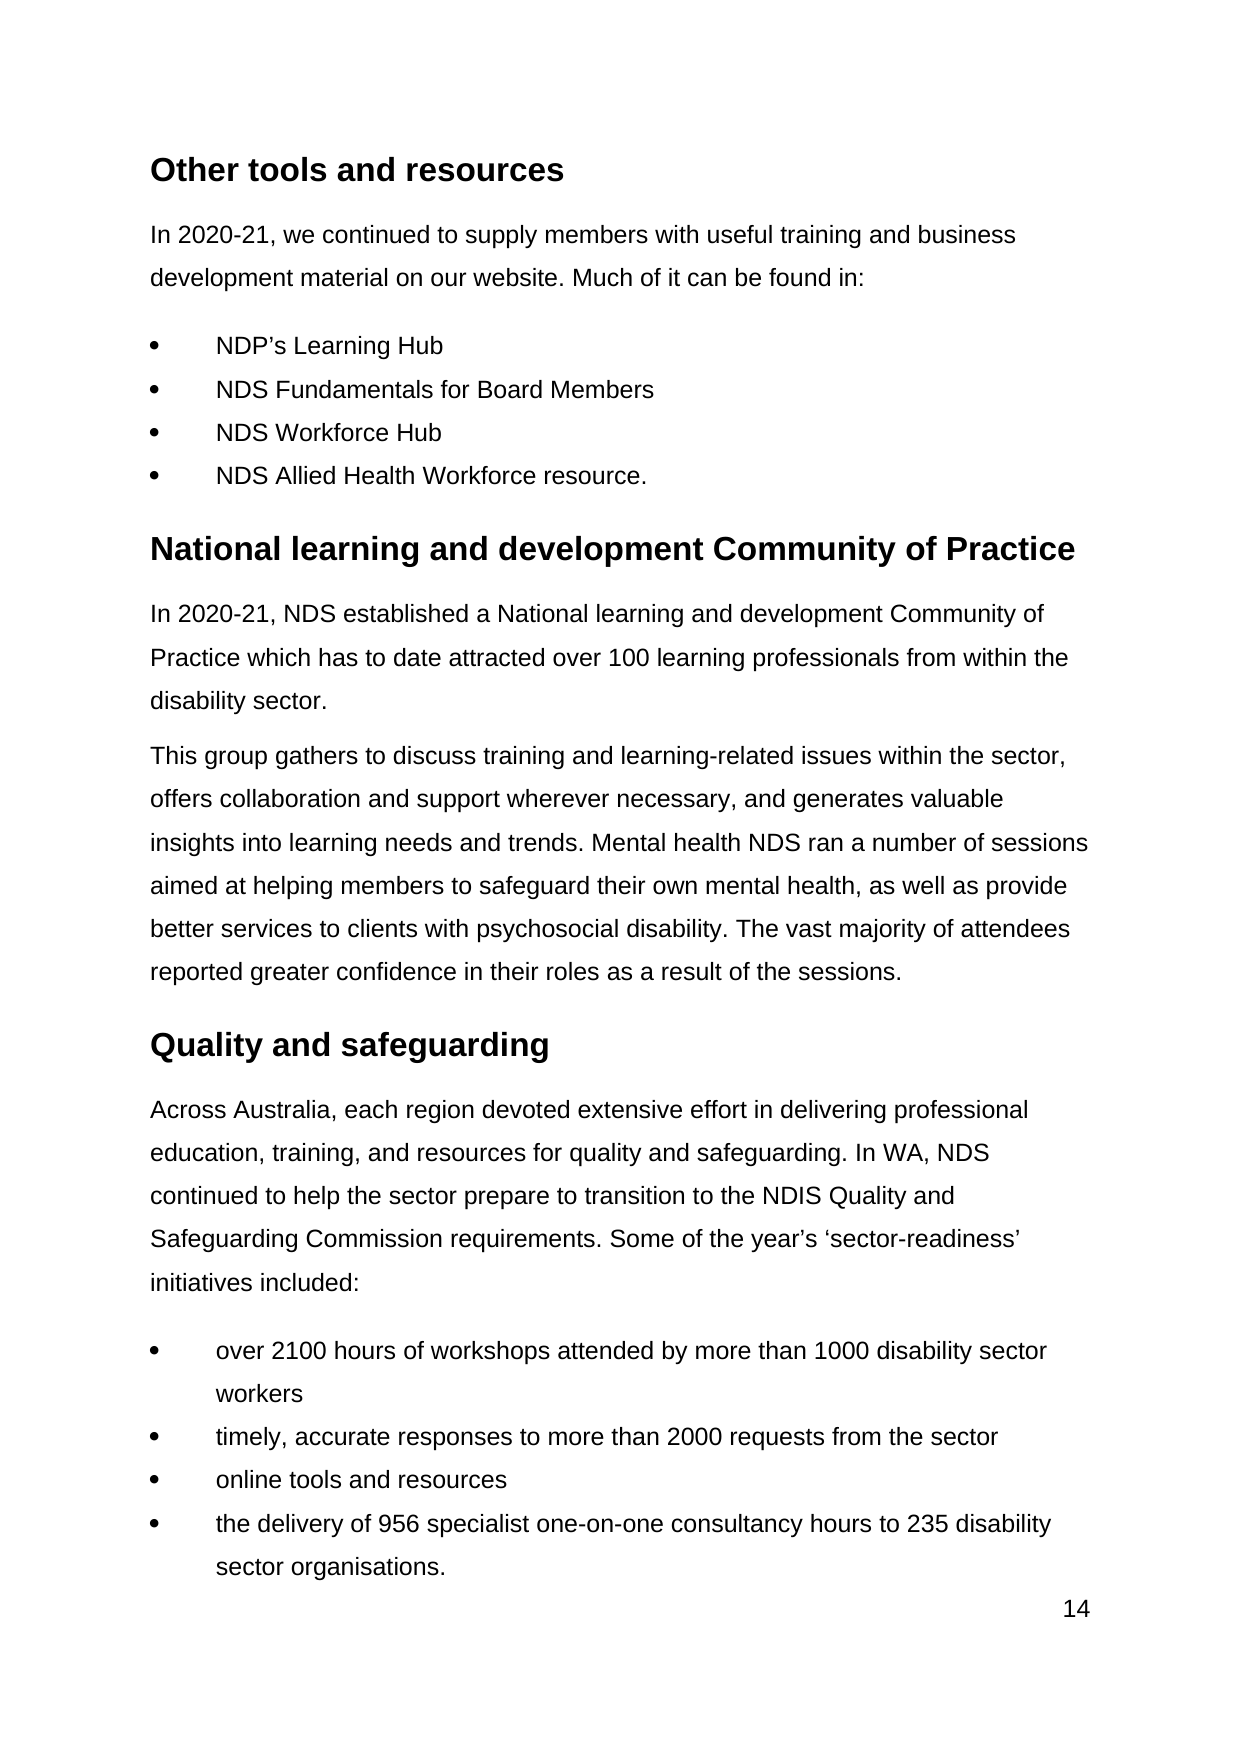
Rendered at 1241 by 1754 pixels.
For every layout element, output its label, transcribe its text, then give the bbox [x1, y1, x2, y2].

list NDP’s Learning Hub [150, 331, 1090, 360]
list NDS Workforce Hub [150, 418, 1090, 447]
text This group gathers to discuss training and learning-related issues within the sector, offers collaboration and support wherever necessary, and generates valuable insights into learning needs and trends. Mental health NDS ran a number of sessions aimed at helping members to safeguard their own mental health, as well as provide better services to clients with psychosocial disability. The vast majority of attendees reported greater confidence in their roles as a result of the sessions. [150, 741, 1090, 986]
subtitle National learning and development Community of Practice [150, 529, 1090, 568]
list the delivery of 956 specialist one-on-one consultancy hours to 235 disability sector organisations. [150, 1508, 1090, 1581]
subtitle Other tools and resources [150, 150, 1090, 188]
subtitle Quality and safeguarding [150, 1025, 1090, 1063]
list NDS Fundamentals for Board Members [150, 374, 1090, 403]
text In 2020-21, NDS established a National learning and development Community of Practice which has to date attracted over 100 learning professionals from within the disability sector. [150, 599, 1090, 714]
text In 2020-21, we continued to supply members with useful training and business development material on our website. Much of it can be found in: [150, 220, 1090, 292]
list online tools and resources [150, 1465, 1090, 1494]
text Across Australia, each region devoted extensive effort in delivering professional education, training, and resources for quality and safeguarding. In WA, NDS continued to help the sector prepare to transition to the NDIS Quality and Safeguarding Commission requirements. Some of the year’s ‘sector-readiness’ initiatives included: [150, 1095, 1090, 1296]
list timely, accurate responses to more than 2000 requests from the sector [150, 1422, 1090, 1451]
list over 2100 hours of workshops attended by more than 1000 disability sector workers [150, 1336, 1090, 1408]
list NDS Allied Health Workforce resource. [150, 461, 1090, 490]
